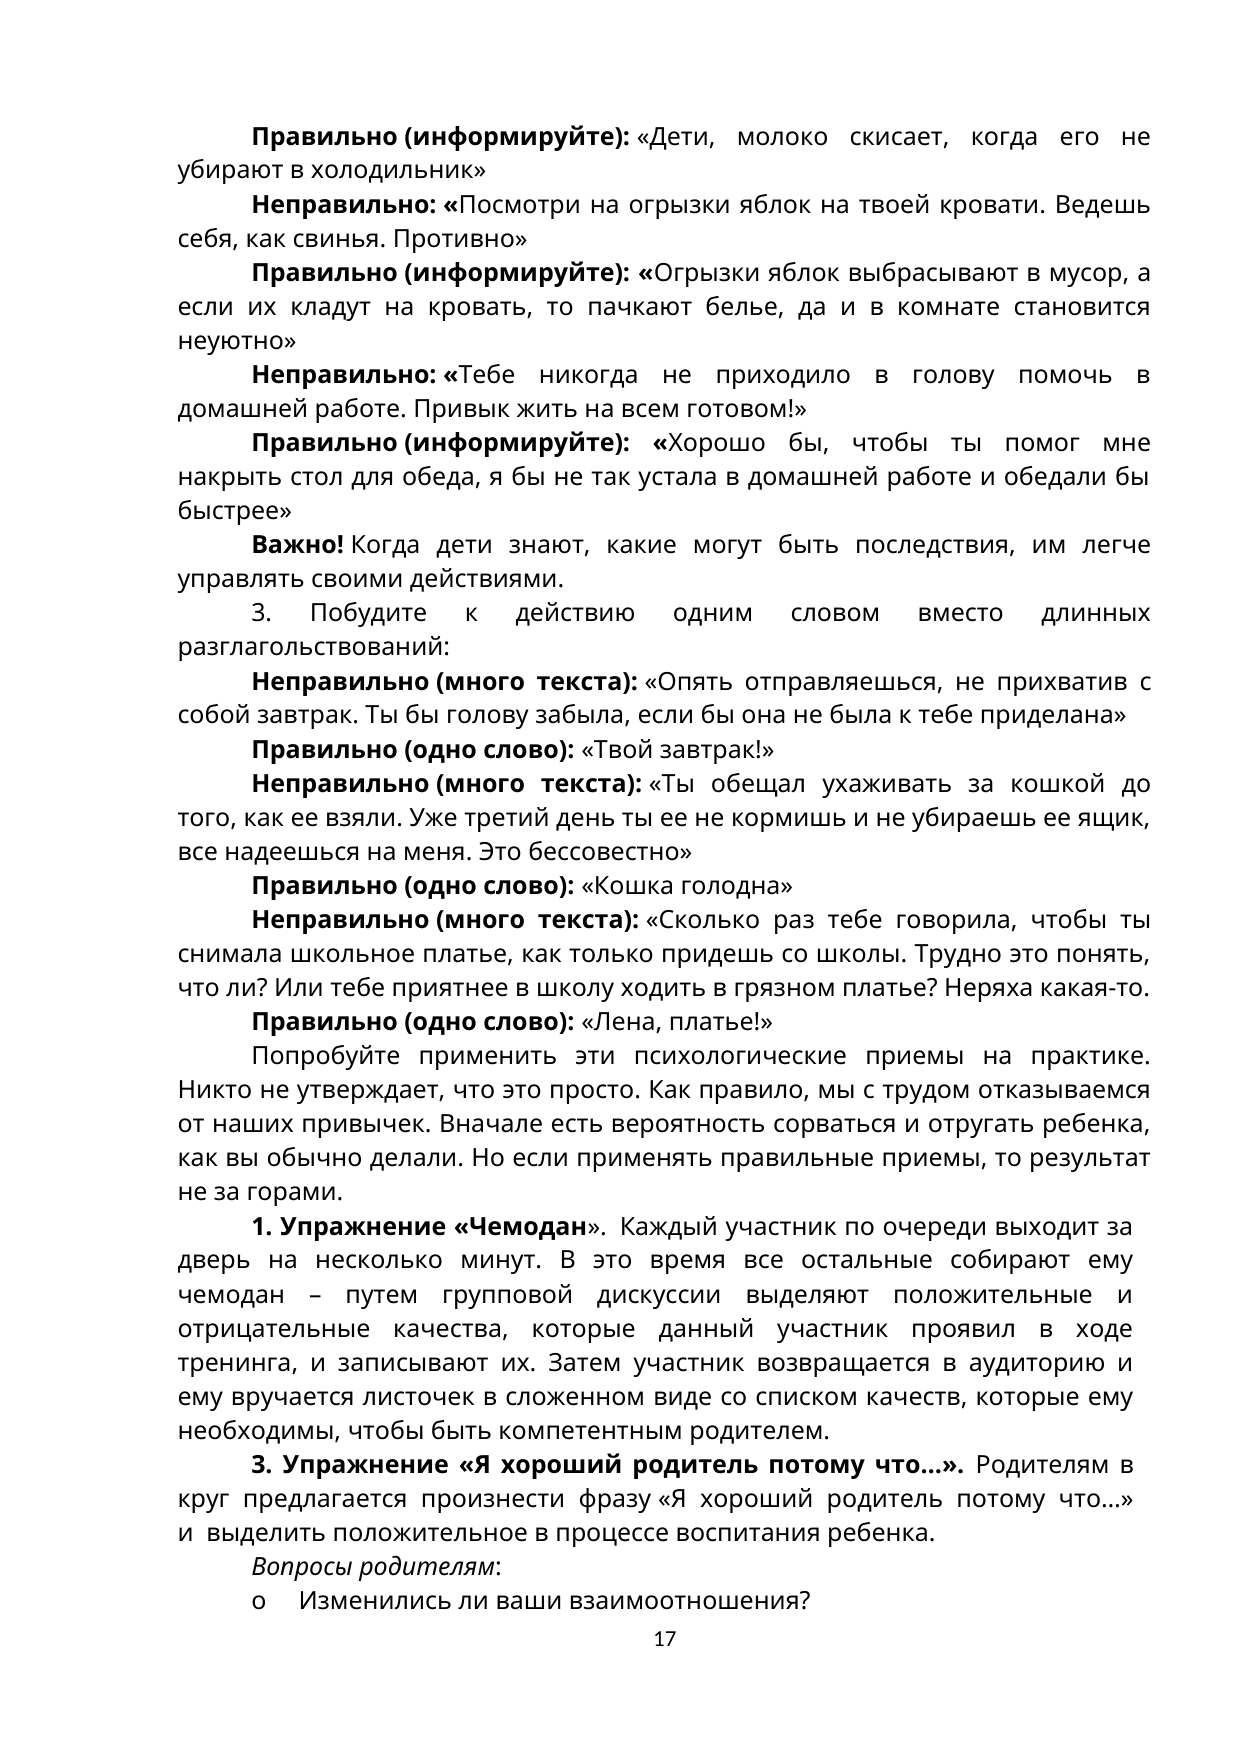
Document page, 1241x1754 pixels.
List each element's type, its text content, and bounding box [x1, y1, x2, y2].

text Важно! Когда дети знают, какие могут быть последствия, им легче управлять своими действиями. [177, 527, 1152, 595]
text Правильно (информируйте): «Хорошо бы, чтобы ты помог мне накрыть стол для обеда, я бы не так устала в домашней работе и обедали бы быстрее» [177, 425, 1152, 527]
text Вопросы родителям: [177, 1549, 1134, 1583]
text Неправильно (много текста): «Сколько раз тебе говорила, чтобы ты снимала школьное платье, как только придешь со школы. Трудно это понять, что ли? Или тебе приятнее в школу ходить в грязном платье? Неряха какая-то. [177, 902, 1152, 1004]
text Правильно (информируйте): «Дети, молоко скисает, когда его не убирают в холодильник» [177, 118, 1152, 186]
text Неправильно (много текста): «Ты обещал ухаживать за кошкой до того, как ее взяли. Уже третий день ты ее не кормишь и не убираешь ее ящик, все надеешься на меня. Это бессовестно» [177, 765, 1152, 867]
text Неправильно: «Тебе никогда не приходило в голову помочь в домашней работе. Привык жить на всем готовом!» [177, 357, 1152, 425]
text Правильно (одно слово): «Кошка голодна» [177, 867, 1152, 902]
text 1. Упражнение «Чемодан». Каждый участник по очереди выходит за дверь на несколько минут. В это время все остальные собирают ему чемодан – путем групповой дискуссии выделяют положительные и отрицательные качества, которые данный участник проявил в ходе тренинга, и записывают их. Затем участник возвращается в аудиторию и ему вручается листочек в сложенном виде со списком качеств, которые ему необходимы, чтобы быть компетентным родителем. [177, 1208, 1134, 1447]
text Неправильно: «Посмотри на огрызки яблок на твоей кровати. Ведешь себя, как свинья. Противно» [177, 186, 1152, 254]
text Правильно (одно слово): «Твой завтрак!» [177, 731, 1152, 765]
text Правильно (одно слово): «Лена, платье!» [177, 1004, 1152, 1038]
text o Изменились ли ваши взаимоотношения? [177, 1583, 1134, 1617]
text Попробуйте применить эти психологические приемы на практике. Никто не утверждает, что это просто. Как правило, мы с трудом отказываемся от наших привычек. Вначале есть вероятность сорваться и отругать ребенка, как вы обычно делали. Но если применять правильные приемы, то результат не за горами. [177, 1038, 1152, 1208]
text Неправильно (много текста): «Опять отправляешься, не прихватив с собой завтрак. Ты бы голову забыла, если бы она не была к тебе приделана» [177, 663, 1152, 731]
text 3. Упражнение «Я хороший родитель потому что…». Родителям в круг предлагается произнести фразу «Я хороший родитель потому что…» и выделить положительное в процессе воспитания ребенка. [177, 1447, 1134, 1549]
text 3. Побудите к действию одним словом вместо длинных разглагольствований: [177, 595, 1152, 663]
text Правильно (информируйте): «Огрызки яблок выбрасывают в мусор, а если их кладут на кровать, то пачкают белье, да и в комнате становится неуютно» [177, 254, 1152, 357]
